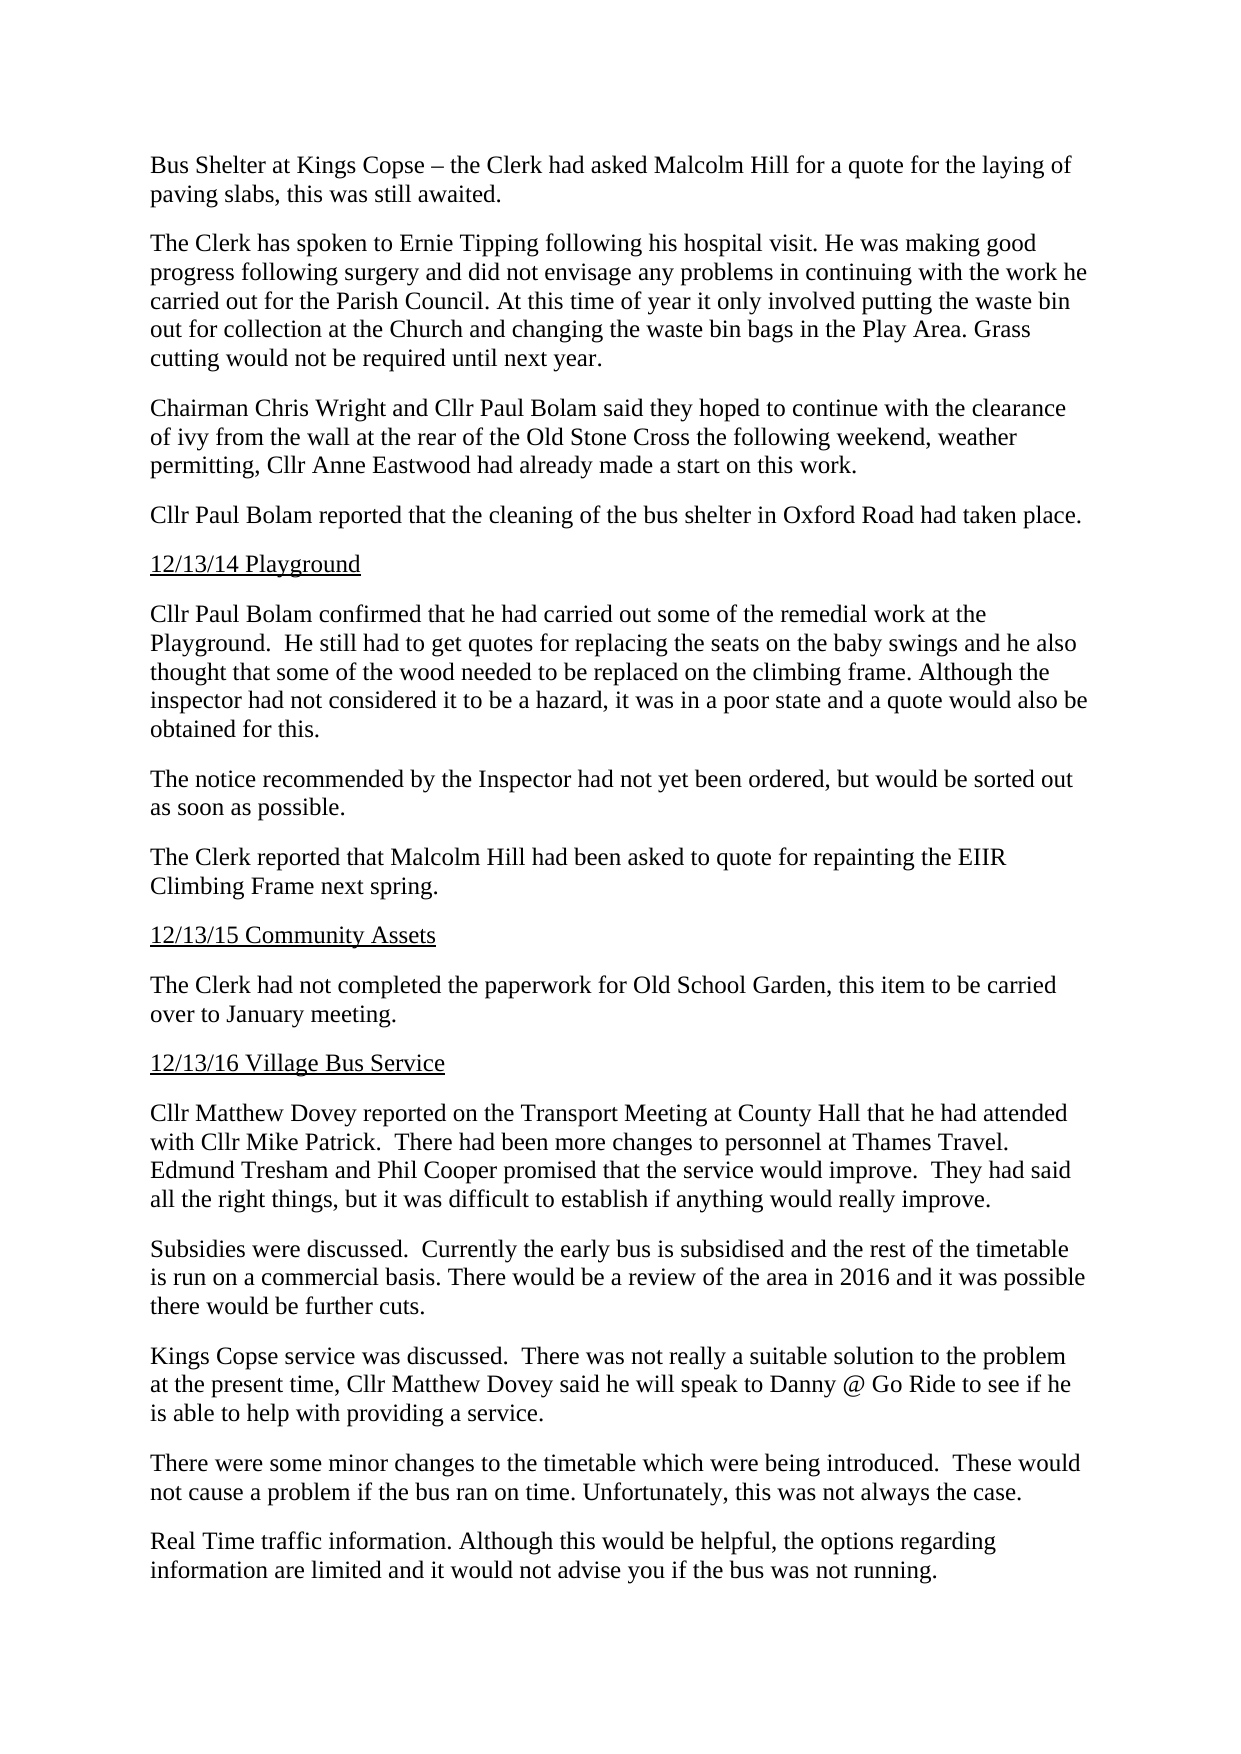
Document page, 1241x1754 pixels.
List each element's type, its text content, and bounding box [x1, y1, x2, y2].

text Kings Copse service was discussed. There was not really a suitable solution to the problem at the present time, Cllr Matthew Dovey said he will speak to Danny @ Go Ride to see if he is able to help with providing a service. [150, 1341, 1090, 1427]
text Subsidies were discussed. Currently the early bus is subsidised and the rest of the timetable is run on a commercial basis. There would be a review of the area in 2016 and it was possible there would be further cuts. [150, 1234, 1090, 1320]
text The Clerk had not completed the paperwork for Old School Garden, this item to be carried over to January meeting. [150, 970, 1090, 1027]
text The Clerk has spoken to Ernie Tipping following his hospital visit. He was making good progress following surgery and did not envisage any problems in continuing with the work he carried out for the Parish Council. At this time of year it only involved putting the waste bin out for collection at the Church and changing the waste bin bags in the Play Area. Grass cutting would not be required until next year. [150, 228, 1090, 372]
text The Clerk reported that Malcolm Hill had been asked to quote for repainting the EIIR Climbing Frame next spring. [150, 842, 1090, 899]
text 12/13/14 Playground [150, 549, 1090, 578]
text Real Time traffic information. Although this would be helpful, the options regarding information are limited and it would not advise you if the bus was not running. [150, 1526, 1090, 1584]
text There were some minor changes to the timetable which were being introduced. These would not cause a problem if the bus ran on time. Unfortunately, this was not always the case. [150, 1448, 1090, 1505]
text The notice recommended by the Inspector had not yet been ordered, but would be sorted out as soon as possible. [150, 764, 1090, 821]
text Bus Shelter at Kings Copse – the Clerk had asked Malcolm Hill for a quote for the laying of paving slabs, this was still awaited. [150, 150, 1090, 207]
text 12/13/15 Community Assets [150, 920, 1090, 949]
text Cllr Paul Bolam confirmed that he had carried out some of the remedial work at the Playground. He still had to get quotes for replacing the seats on the baby swings and he also thought that some of the wood needed to be replaced on the climbing frame. Although the inspector had not considered it to be a hazard, it was in a poor state and a quote would also be obtained for this. [150, 599, 1090, 743]
text Cllr Matthew Dovey reported on the Transport Meeting at County Hall that he had attended with Cllr Mike Patrick. There had been more changes to personnel at Thames Travel. Edmund Tresham and Phil Cooper promised that the service would improve. They had said all the right things, but it was difficult to establish if anything would really improve. [150, 1098, 1090, 1213]
text Cllr Paul Bolam reported that the cleaning of the bus shelter in Oxford Road had taken place. [150, 500, 1090, 529]
text 12/13/16 Village Bus Service [150, 1048, 1090, 1077]
text Chairman Chris Wright and Cllr Paul Bolam said they hoped to continue with the clearance of ivy from the wall at the rear of the Old Stone Cross the following weekend, weather permitting, Cllr Anne Eastwood had already made a start on this work. [150, 393, 1090, 479]
